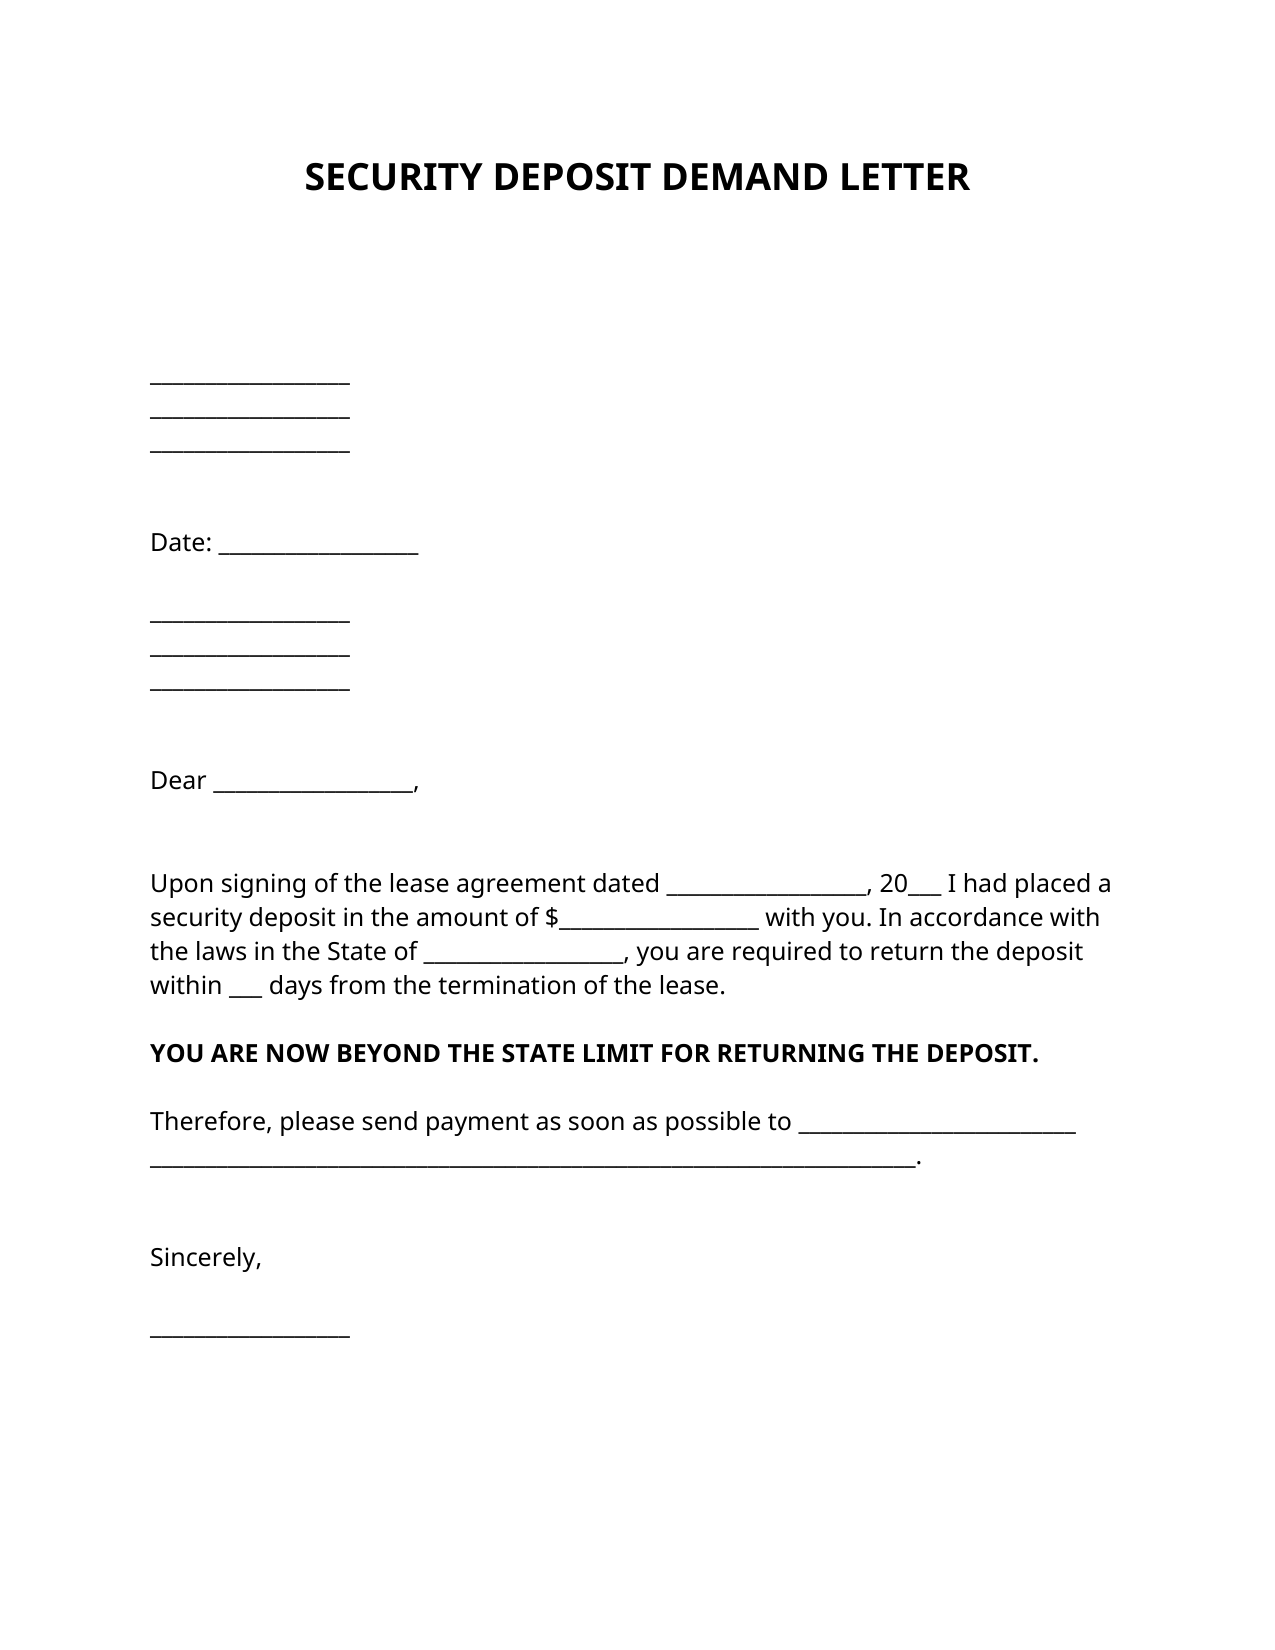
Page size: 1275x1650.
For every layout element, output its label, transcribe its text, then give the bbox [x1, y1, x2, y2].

text Sincerely, [150, 1240, 1125, 1274]
text Date: __________________ [150, 524, 1125, 559]
text __________________ [150, 1308, 1125, 1342]
text Therefore, please send payment as soon as possible to _________________________ _____________________________________________________________________. [150, 1104, 1125, 1172]
text __________________ [150, 422, 1125, 456]
text __________________ [150, 593, 1125, 627]
text SECURITY DEPOSIT DEMAND LETTER [150, 150, 1125, 201]
text YOU ARE NOW BEYOND THE STATE LIMIT FOR RETURNING THE DEPOSIT. [150, 1036, 1125, 1069]
text __________________ [150, 354, 1125, 388]
text __________________ [150, 388, 1125, 422]
text __________________ [150, 661, 1125, 695]
text Upon signing of the lease agreement dated __________________, 20___ I had placed a security deposit in the amount of $__________________ with you. In accordance with the laws in the State of __________________, you are required to return the deposit within ___ days from the termination of the lease. [150, 865, 1125, 1001]
text __________________ [150, 627, 1125, 661]
text Dear __________________, [150, 763, 1125, 797]
